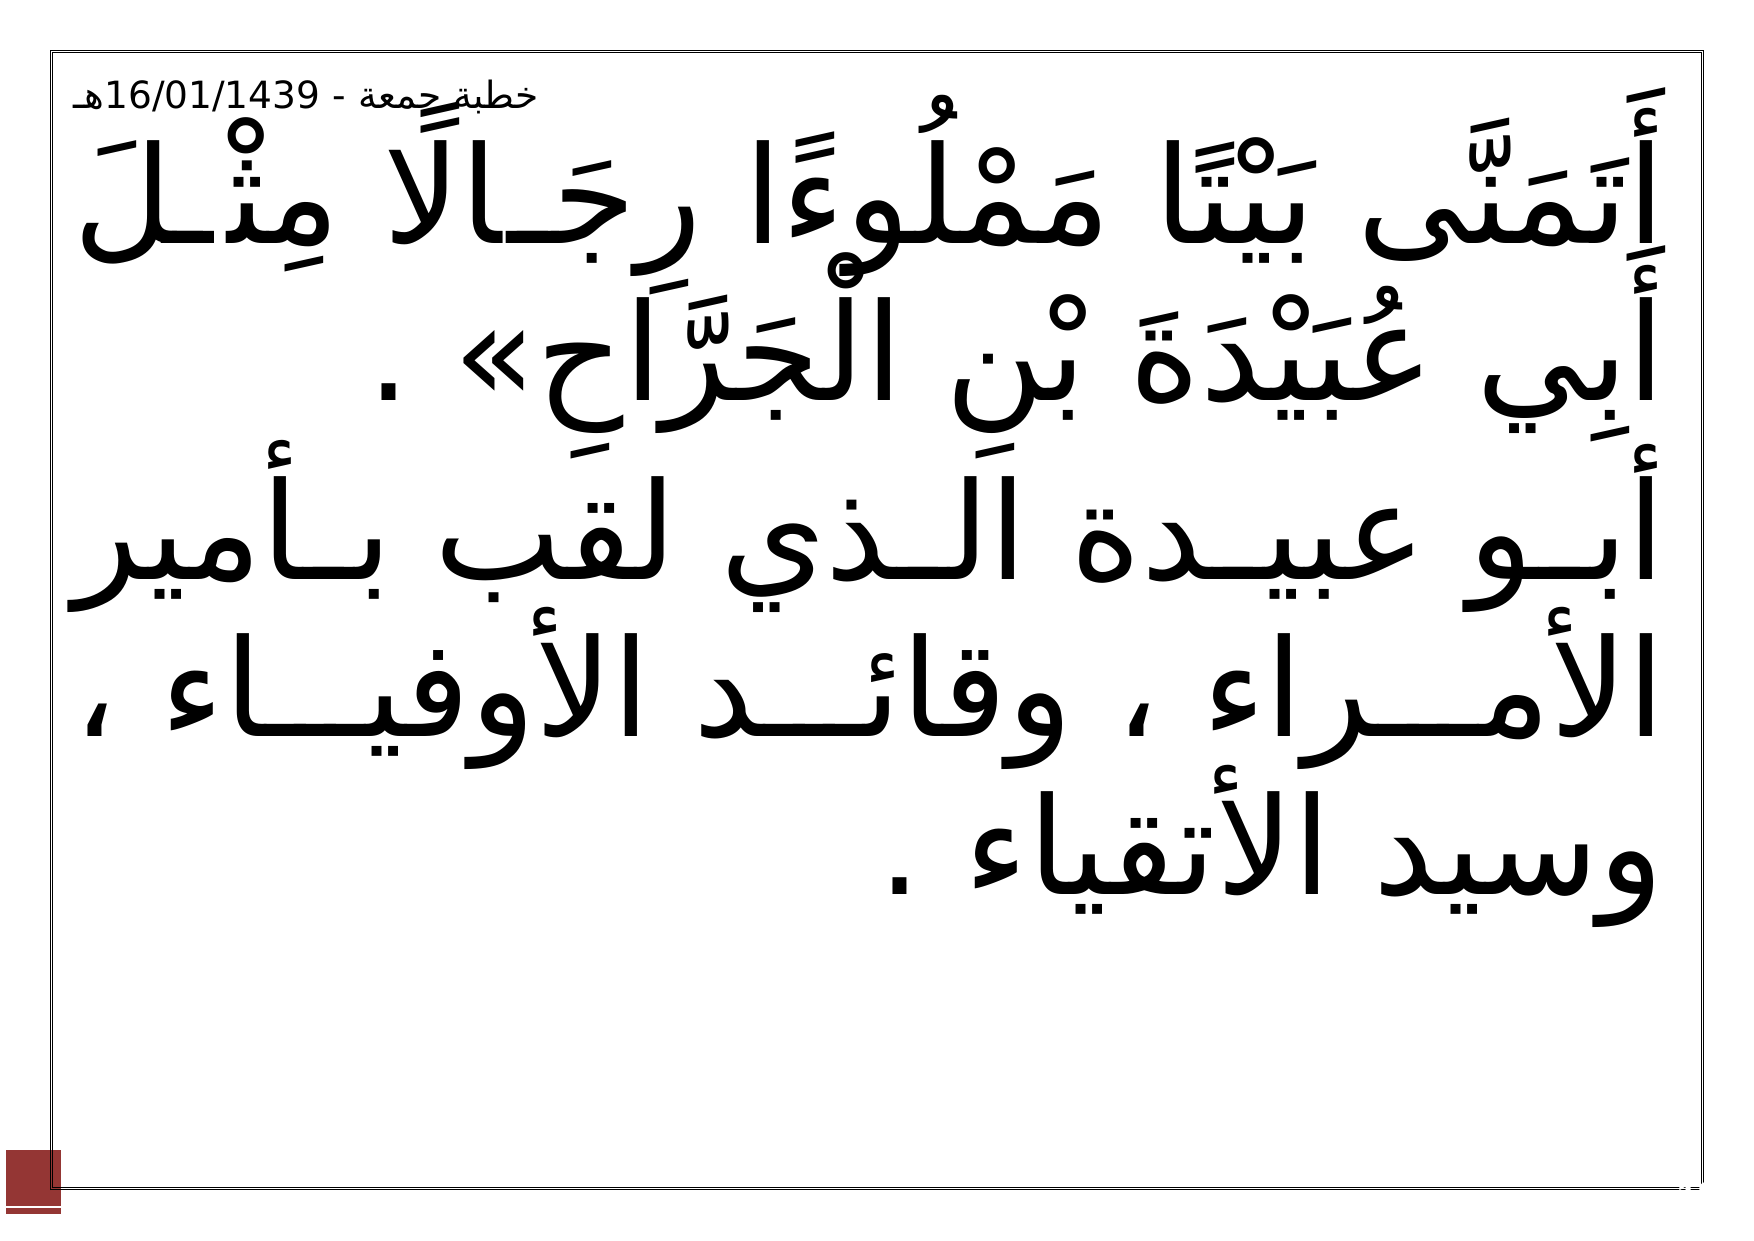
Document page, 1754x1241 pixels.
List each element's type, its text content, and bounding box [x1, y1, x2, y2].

text أبو عبيدة الذي لقب بأمير الأمراء ، وقائد الأوفياء ، وسيد الأتقياء . [74, 453, 1665, 926]
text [74, 117, 1665, 433]
